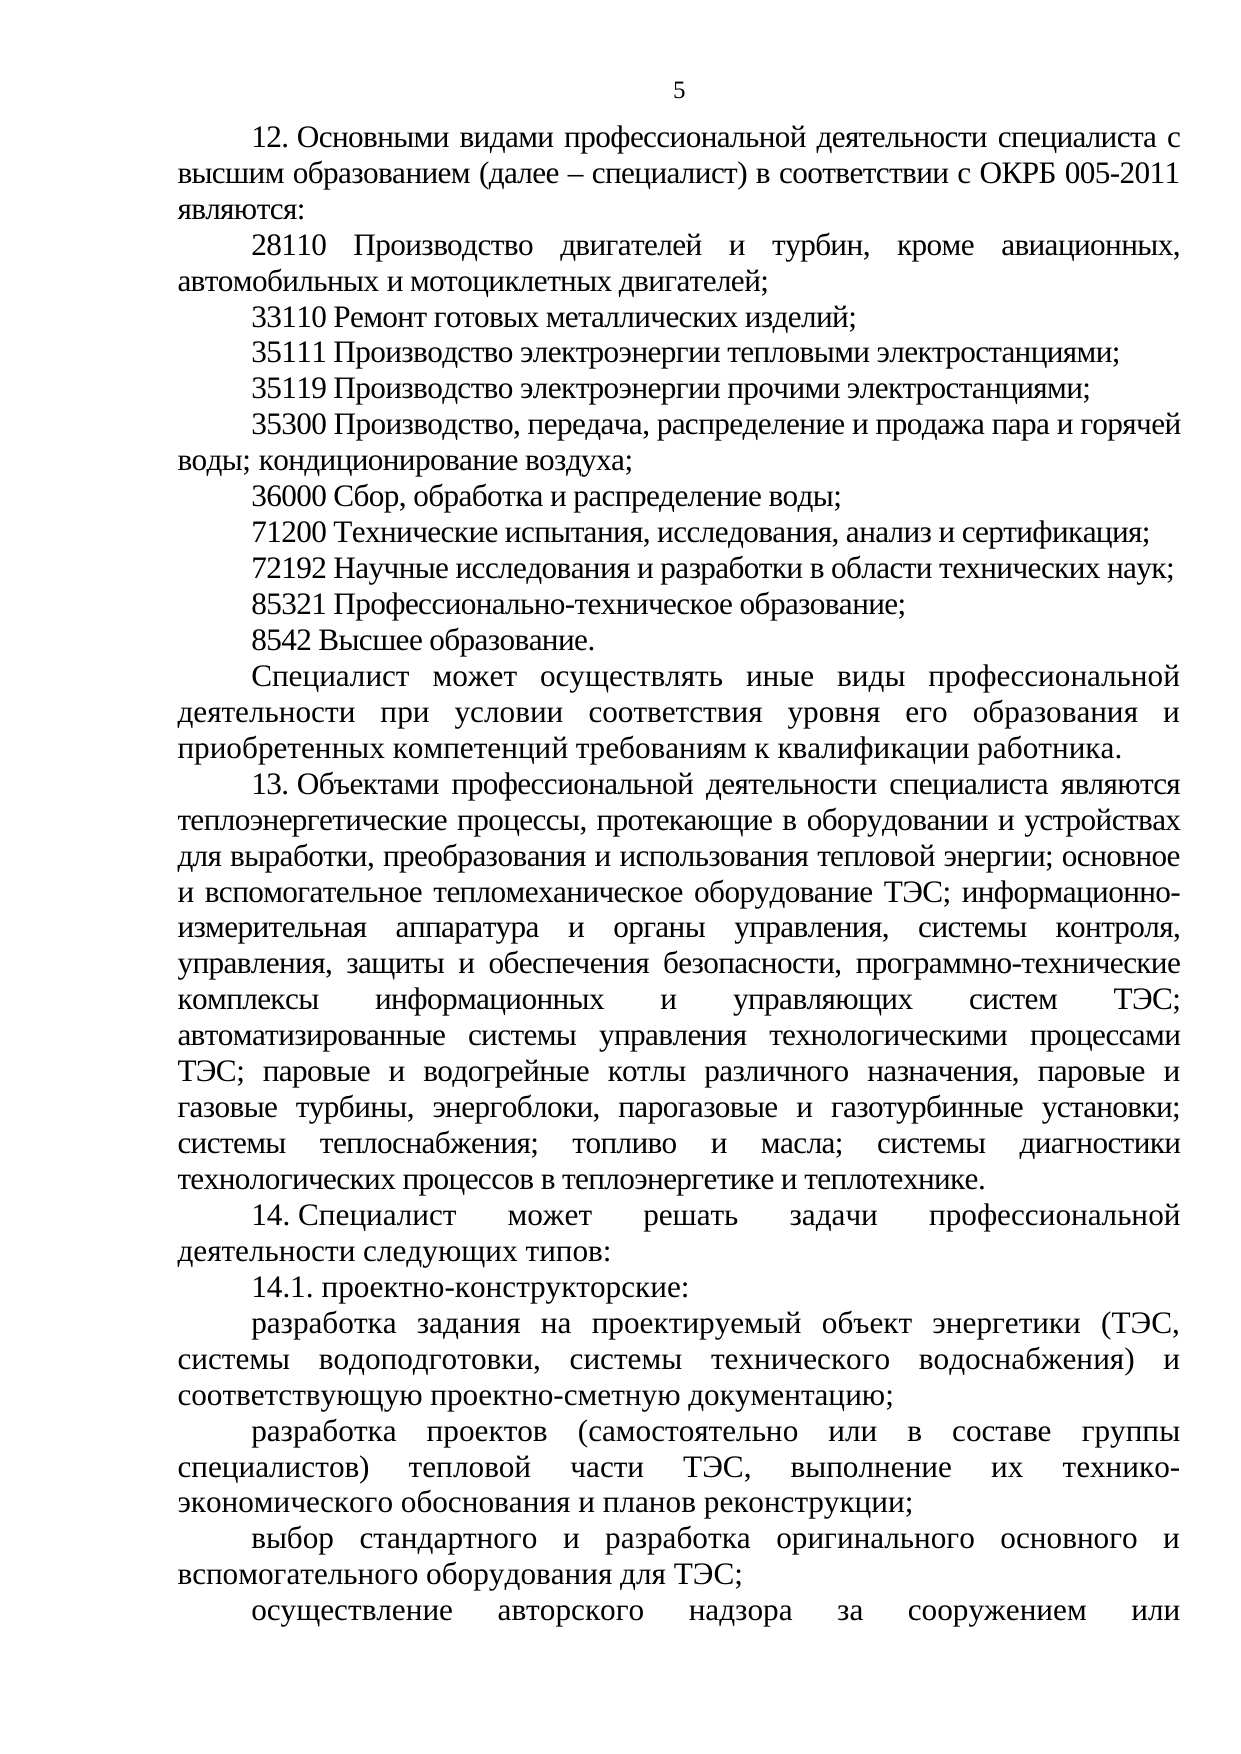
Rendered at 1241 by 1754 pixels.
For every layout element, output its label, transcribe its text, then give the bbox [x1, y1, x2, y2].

text 35119 Производство электроэнергии прочими электростанциями; [177, 370, 1181, 406]
text 33110 Ремонт готовых металлических изделий; [177, 298, 1181, 334]
text 12. Основными видами профессиональной деятельности специалиста с высшим образованием (далее – специалист) в соответствии с ОКРБ 005-2011 являются: [177, 118, 1181, 226]
text 35111 Производство электроэнергии тепловыми электростанциями; [177, 334, 1181, 370]
text 28110 Производство двигателей и турбин, кроме авиационных, автомобильных и мотоциклетных двигателей; [177, 226, 1181, 298]
text 13. Объектами профессиональной деятельности специалиста являются теплоэнергетические процессы, протекающие в оборудовании и устройствах для выработки, преобразования и использования тепловой энергии; основное и вспомогательное тепломеханическое оборудование ТЭС; информационно-измерительная аппаратура и органы управления, системы контроля, управления, защиты и обеспечения безопасности, программно-технические комплексы информационных и управляющих систем ТЭС; автоматизированные системы управления технологическими процессами ТЭС; паровые и водогрейные котлы различного назначения, паровые и газовые турбины, энергоблоки, парогазовые и газотурбинные установки; системы теплоснабжения; топливо и масла; системы диагностики технологических процессов в теплоэнергетике и теплотехнике. [177, 765, 1181, 1196]
text 85321 Профессионально-техническое образование; [177, 585, 1181, 621]
text разработка проектов (самостоятельно или в составе группы специалистов) тепловой части ТЭС, выполнение их технико-экономического обоснования и планов реконструкции; [177, 1412, 1181, 1520]
text Специалист может осуществлять иные виды профессиональной деятельности при условии соответствия уровня его образования и приобретенных компетенций требованиям к квалификации работника. [177, 657, 1181, 765]
text 8542 Высшее образование. [177, 621, 1181, 657]
text 36000 Сбор, обработка и распределение воды; [177, 477, 1181, 513]
text выбор стандартного и разработка оригинального основного и вспомогательного оборудования для ТЭС; [177, 1520, 1181, 1592]
text 14.1. проектно-конструкторские: [177, 1268, 1181, 1304]
text 72192 Научные исследования и разработки в области технических наук; [177, 549, 1181, 585]
text 71200 Технические испытания, исследования, анализ и сертификация; [177, 513, 1181, 549]
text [177, 1592, 1181, 1627]
text разработка задания на проектируемый объект энергетики (ТЭС, системы водоподготовки, системы технического водоснабжения) и соответствующую проектно-сметную документацию; [177, 1304, 1181, 1412]
text 35300 Производство, передача, распределение и продажа пара и горячей воды; кондиционирование воздуха; [177, 406, 1181, 477]
text 14. Специалист может решать задачи профессиональной деятельности следующих типов: [177, 1196, 1181, 1268]
